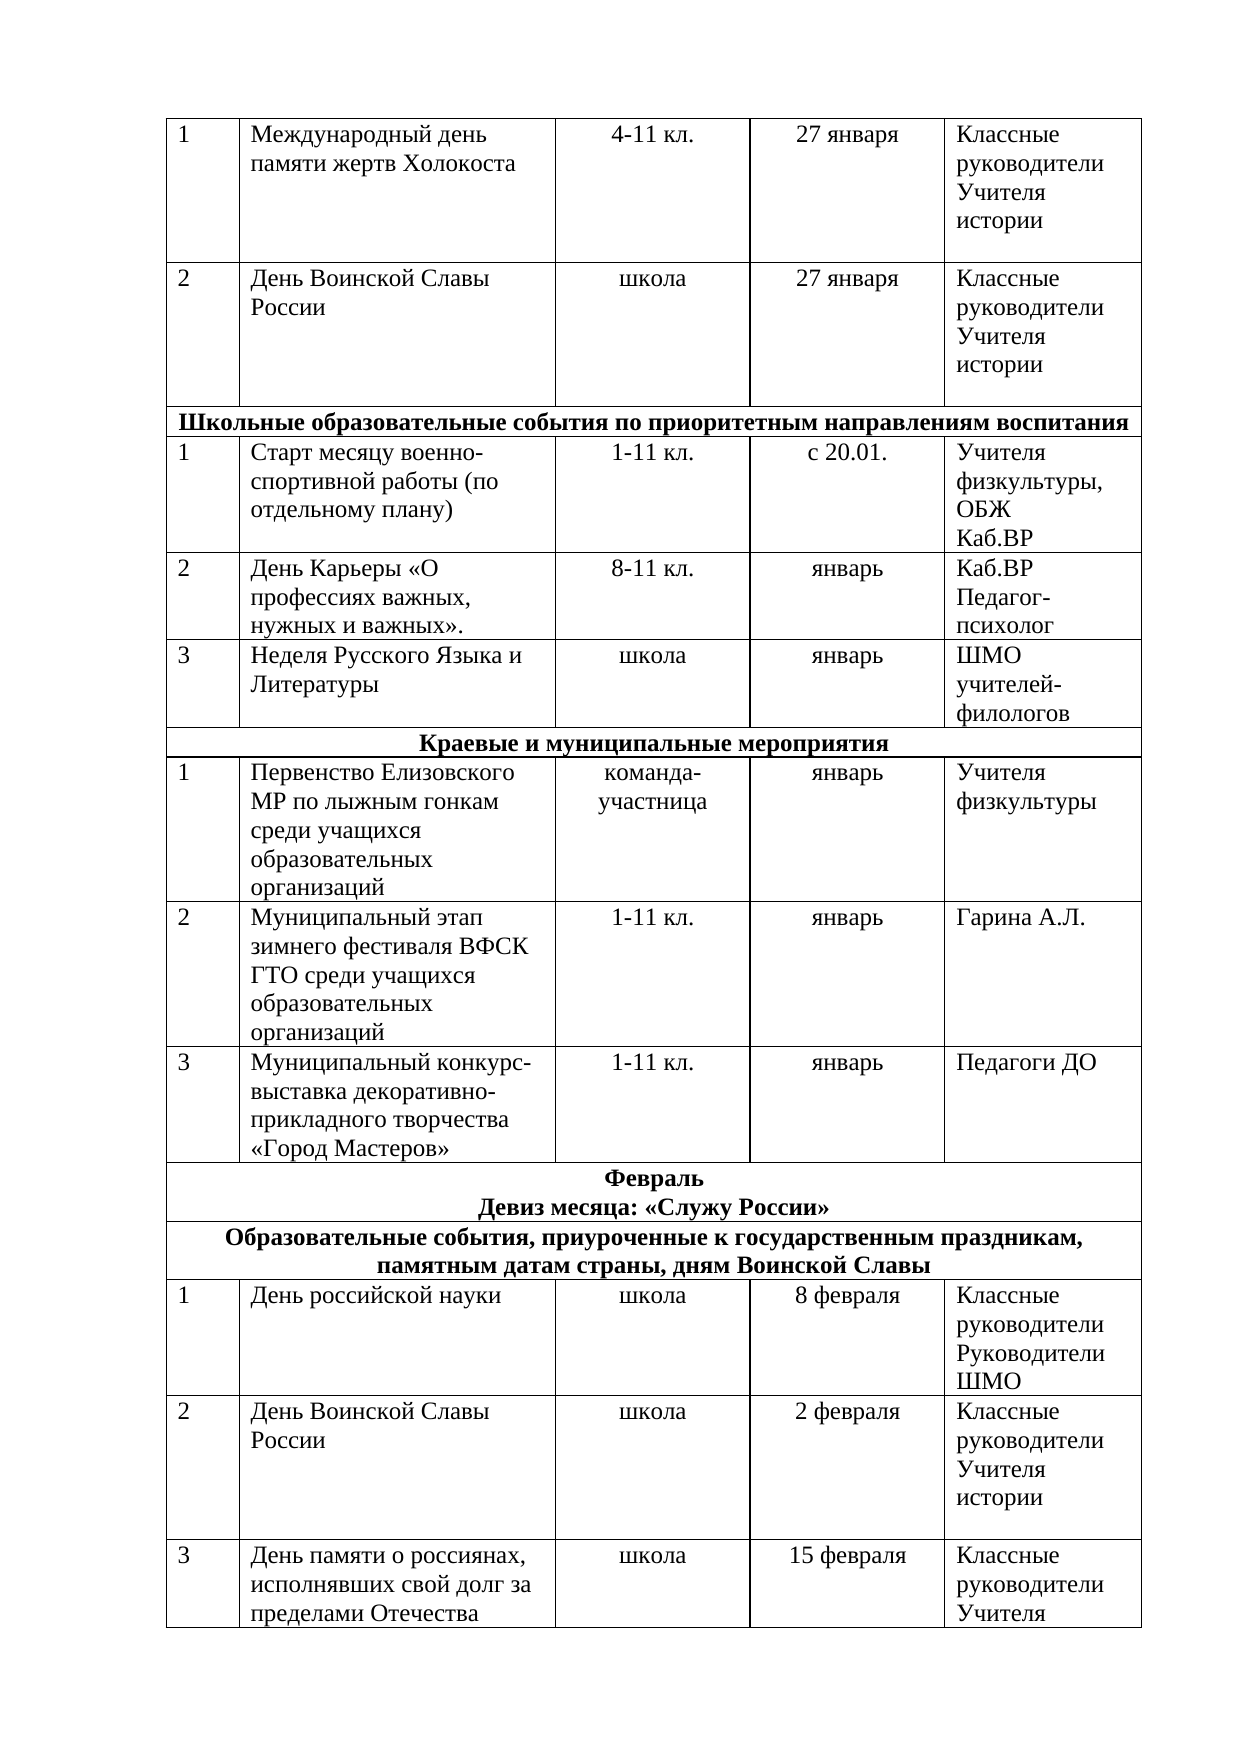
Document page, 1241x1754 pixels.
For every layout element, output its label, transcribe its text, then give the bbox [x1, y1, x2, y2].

table_cell школа [556, 1540, 749, 1627]
table_cell Педагоги ДО [945, 1047, 1141, 1162]
table_cell 15 февраля [751, 1540, 944, 1627]
table_cell январь [751, 1047, 944, 1162]
table_cell ШМО учителей-филологов [945, 640, 1141, 727]
table_cell 1-11 кл. [556, 437, 749, 552]
table_cell 1 [167, 119, 239, 262]
table_cell 1-11 кл. [556, 1047, 749, 1162]
table_cell 1 [167, 437, 239, 552]
table_cell школа [556, 1396, 749, 1539]
table_cell День Карьеры «О профессиях важных, нужных и важных». [240, 553, 555, 639]
table_cell Муниципальный этап зимнего фестиваля ВФСК ГТО среди учащихся образовательных организаций [240, 902, 555, 1046]
table_cell Школьные образовательные события по приоритетным направлениям воспитания [167, 407, 1141, 436]
table_cell 27 января [751, 263, 944, 406]
table_cell 3 [167, 640, 239, 727]
table_cell Образовательные события, приуроченные к государственным праздникам, памятным датам страны, дням Воинской Славы [167, 1222, 1141, 1279]
table_cell 3 [167, 1047, 239, 1162]
table_cell День российской науки [240, 1280, 555, 1395]
table_cell 8 февраля [751, 1280, 944, 1395]
table_cell 3 [167, 1540, 239, 1627]
table_cell Муниципальный конкурс-выставка декоративно-прикладного творчества «Город Мастеров» [240, 1047, 555, 1162]
table_cell с 20.01. [751, 437, 944, 552]
table_cell 2 [167, 263, 239, 406]
table_cell команда-участница [556, 758, 749, 901]
table_cell Классные руководители Руководители ШМО [945, 1280, 1141, 1395]
table_cell День Воинской Славы России [240, 263, 555, 406]
table_cell Февраль Девиз месяца: «Служу России» [167, 1163, 1141, 1221]
table_cell Учителя физкультуры [945, 758, 1141, 901]
table_cell школа [556, 263, 749, 406]
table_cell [945, 1540, 1141, 1627]
table_cell 2 февраля [751, 1396, 944, 1539]
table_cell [240, 1540, 555, 1627]
table_cell январь [751, 553, 944, 639]
table_cell Гарина А.Л. [945, 902, 1141, 1046]
table_cell 1-11 кл. [556, 902, 749, 1046]
table_cell День Воинской Славы России [240, 1396, 555, 1539]
table_cell 27 января [751, 119, 944, 262]
table_cell январь [751, 758, 944, 901]
table_cell Классные руководители Учителя истории [945, 263, 1141, 406]
table_cell 4-11 кл. [556, 119, 749, 262]
table_cell Краевые и муниципальные мероприятия [167, 728, 1141, 756]
table_cell 2 [167, 553, 239, 639]
table_cell 2 [167, 902, 239, 1046]
table_cell январь [751, 902, 944, 1046]
table_cell Первенство Елизовского МР по лыжным гонкам среди учащихся образовательных организаций [240, 758, 555, 901]
table_cell Международный день памяти жертв Холокоста [240, 119, 555, 262]
table_cell Каб.ВР Педагог-психолог [945, 553, 1141, 639]
table_cell 1 [167, 758, 239, 901]
table_cell 8-11 кл. [556, 553, 749, 639]
table_cell Старт месяцу военно-спортивной работы (по отдельному плану) [240, 437, 555, 552]
table_cell 1 [167, 1280, 239, 1395]
table_cell Классные руководители Учителя истории [945, 1396, 1141, 1539]
table_cell Учителя физкультуры, ОБЖ Каб.ВР [945, 437, 1141, 552]
table_cell школа [556, 640, 749, 727]
table_cell январь [751, 640, 944, 727]
table_cell школа [556, 1280, 749, 1395]
table_cell 2 [167, 1396, 239, 1539]
table_cell Неделя Русского Языка и Литературы [240, 640, 555, 727]
table_cell Классные руководители Учителя истории [945, 119, 1141, 262]
